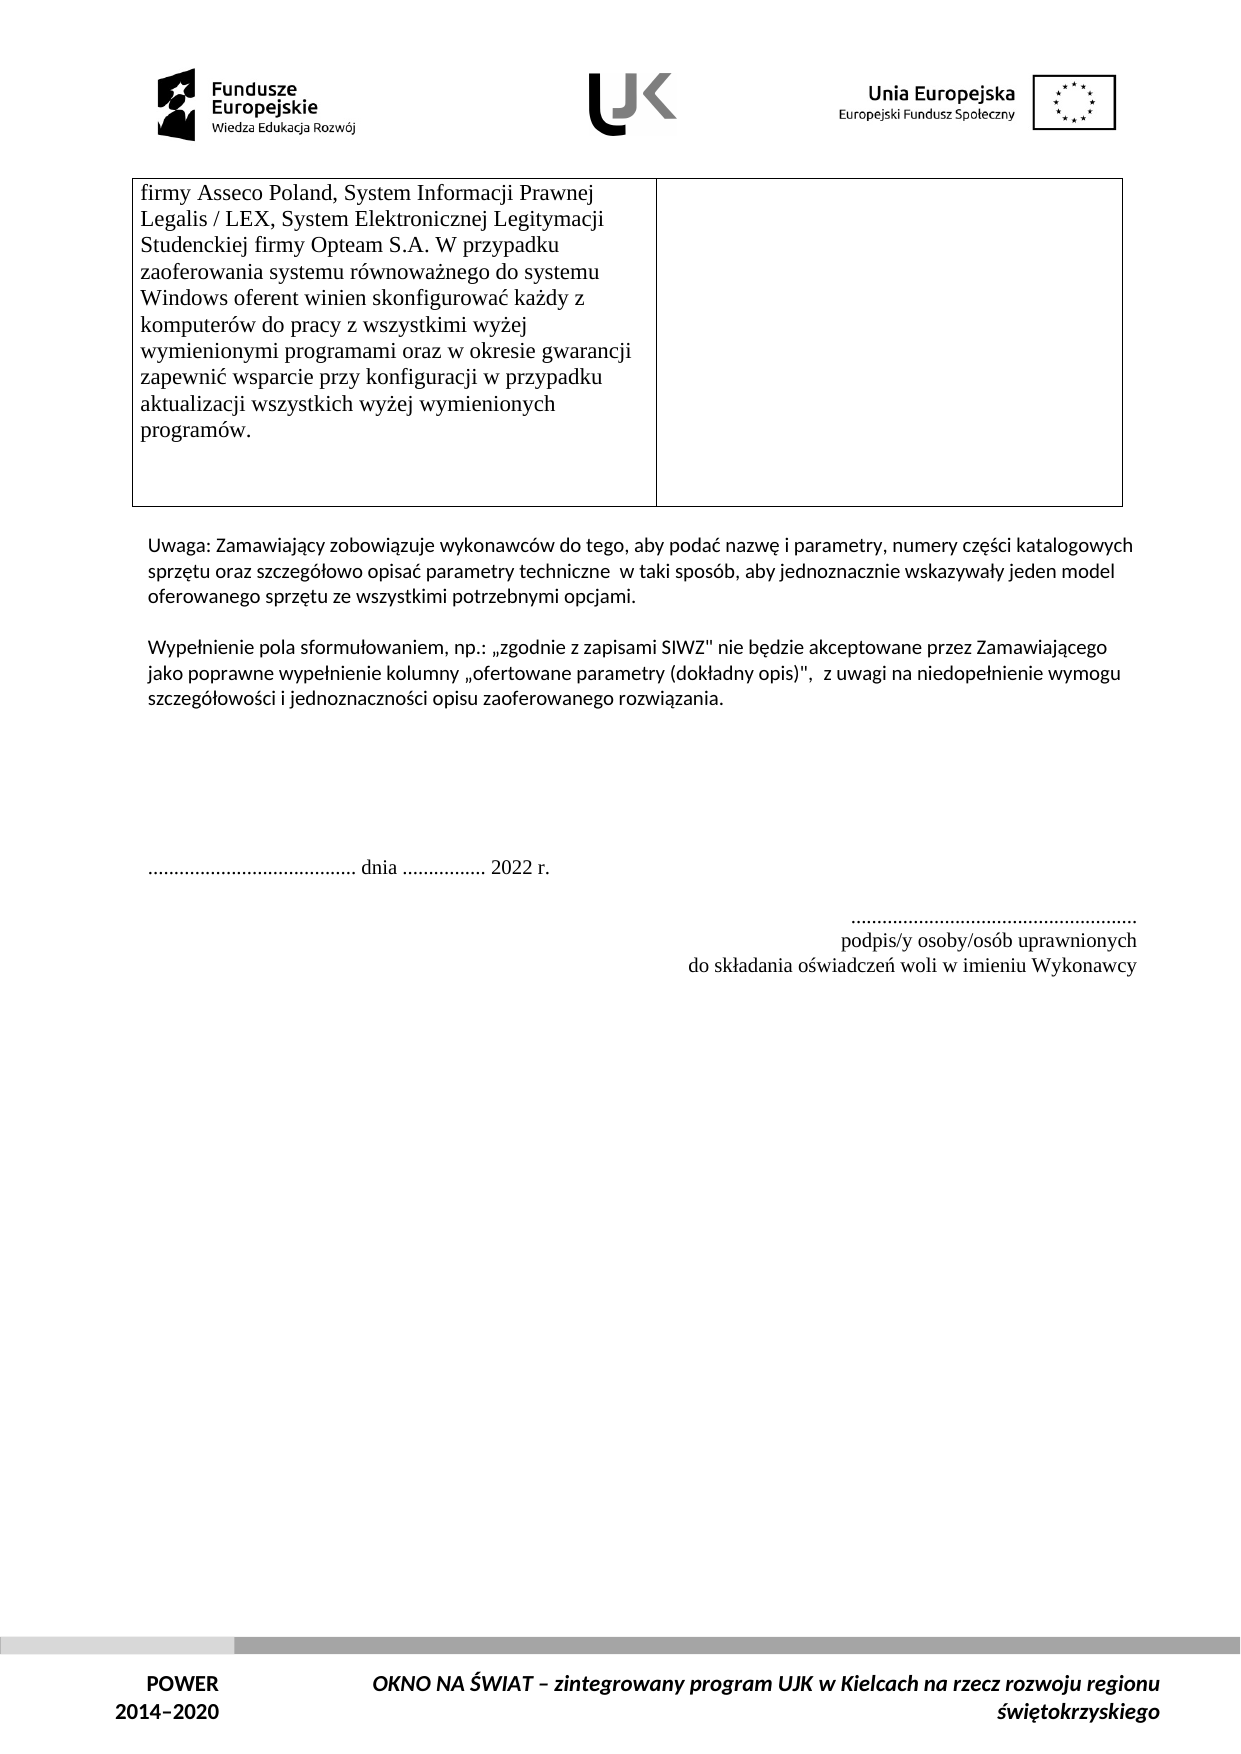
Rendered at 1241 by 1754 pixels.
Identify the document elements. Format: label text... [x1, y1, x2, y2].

text ....................................................... [148, 904, 1137, 928]
text Wypełnienie pola sformułowaniem, np.: „zgodnie z zapisami SIWZ" nie będzie akceptowane przez Zamawiającego jako poprawne wypełnienie kolumny „ofertowane parametry (dokładny opis)", z uwagi na niedopełnienie wymogu szczegółowości i jednoznaczności opisu zaoferowanego rozwiązania. [148, 634, 1137, 711]
picture [589, 73, 677, 136]
picture [139, 50, 373, 159]
text ........................................ dnia ................ 2022 r. [148, 855, 1137, 879]
table_cell [657, 179, 1122, 506]
picture [821, 56, 1134, 148]
text Uwaga: Zamawiający zobowiązuje wykonawców do tego, aby podać nazwę i parametry, numery części katalogowych sprzętu oraz szczegółowo opisać parametry techniczne w taki sposób, aby jednoznacznie wskazywały jeden model oferowanego sprzętu ze wszystkimi potrzebnymi opcjami. [148, 533, 1137, 609]
text do składania oświadczeń woli w imieniu Wykonawcy [148, 952, 1137, 977]
text podpis/y osoby/osób uprawnionych [148, 928, 1137, 952]
